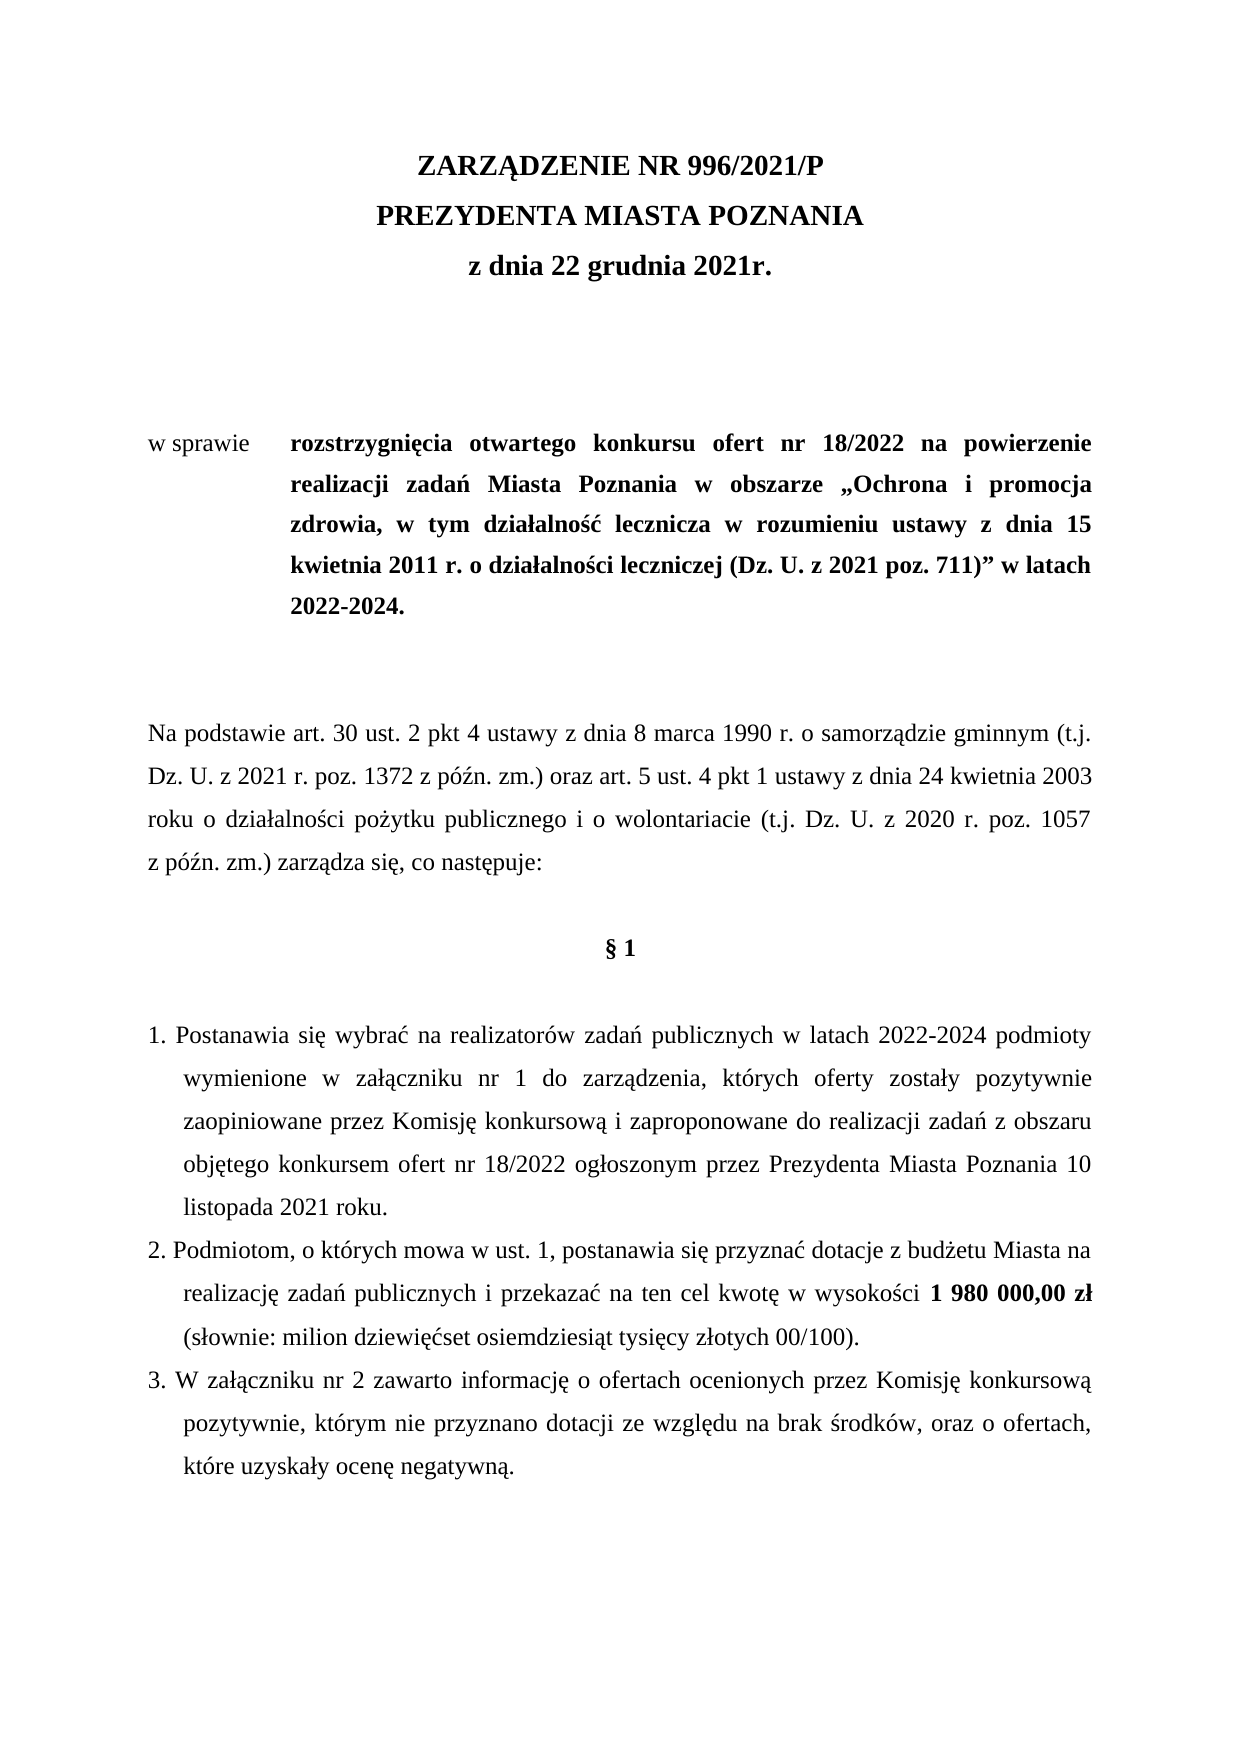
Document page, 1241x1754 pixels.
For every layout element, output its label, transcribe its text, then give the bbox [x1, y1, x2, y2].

text z dnia 22 grudnia 2021r. [148, 248, 1093, 282]
text 1. Postanawia się wybrać na realizatorów zadań publicznych w latach 2022-2024 podmioty wymienione w załączniku nr 1 do zarządzenia, których oferty zostały pozytywnie zaopiniowane przez Komisję konkursową i zaproponowane do realizacji zadań z obszaru objętego konkursem ofert nr 18/2022 ogłoszonym przez Prezydenta Miasta Poznania 10 listopada 2021 roku. [148, 1020, 1093, 1221]
table_header rozstrzygnięcia otwartego konkursu ofert nr 18/2022 na powierzenie realizacji zadań Miasta Poznania w obszarze „Ochrona i promocja zdrowia, w tym działalność lecznicza w rozumieniu ustawy z dnia 15 kwietnia 2011 r. o działalności leczniczej (Dz. U. z 2021 poz. 711)” w latach 2022-2024. [279, 428, 1104, 632]
subtitle ZARZĄDZENIE NR [148, 148, 1093, 181]
text § 1 [148, 933, 1093, 962]
text Na podstawie art. 30 ust. 2 pkt 4 ustawy z dnia 8 marca 1990 r. o samorządzie gminnym (t.j. Dz. U. z 2021 r. poz. 1372 z późn. zm.) oraz art. 5 ust. 4 pkt 1 ustawy z dnia 24 kwietnia 2003 roku o działalności pożytku publicznego i o wolontariacie (t.j. Dz. U. z 2020 r. poz. 1057 z późn. zm.) zarządza się, co następuje: [148, 718, 1093, 876]
text 3. W załączniku nr 2 zawarto informację o ofertach ocenionych przez Komisję konkursową pozytywnie, którym nie przyznano dotacji ze względu na brak środków, oraz o ofertach, które uzyskały ocenę negatywną. [148, 1365, 1093, 1480]
table_header w sprawie [136, 428, 279, 632]
subtitle PREZYDENTA MIASTA POZNANIA [148, 198, 1093, 231]
text 2. Podmiotom, o których mowa w ust. 1, postanawia się przyznać dotacje z budżetu Miasta na realizację zadań publicznych i przekazać na ten cel kwotę w wysokości 1 980 000,00 zł (słownie: milion dziewięćset osiemdziesiąt tysięcy złotych 00/100). [148, 1235, 1093, 1350]
